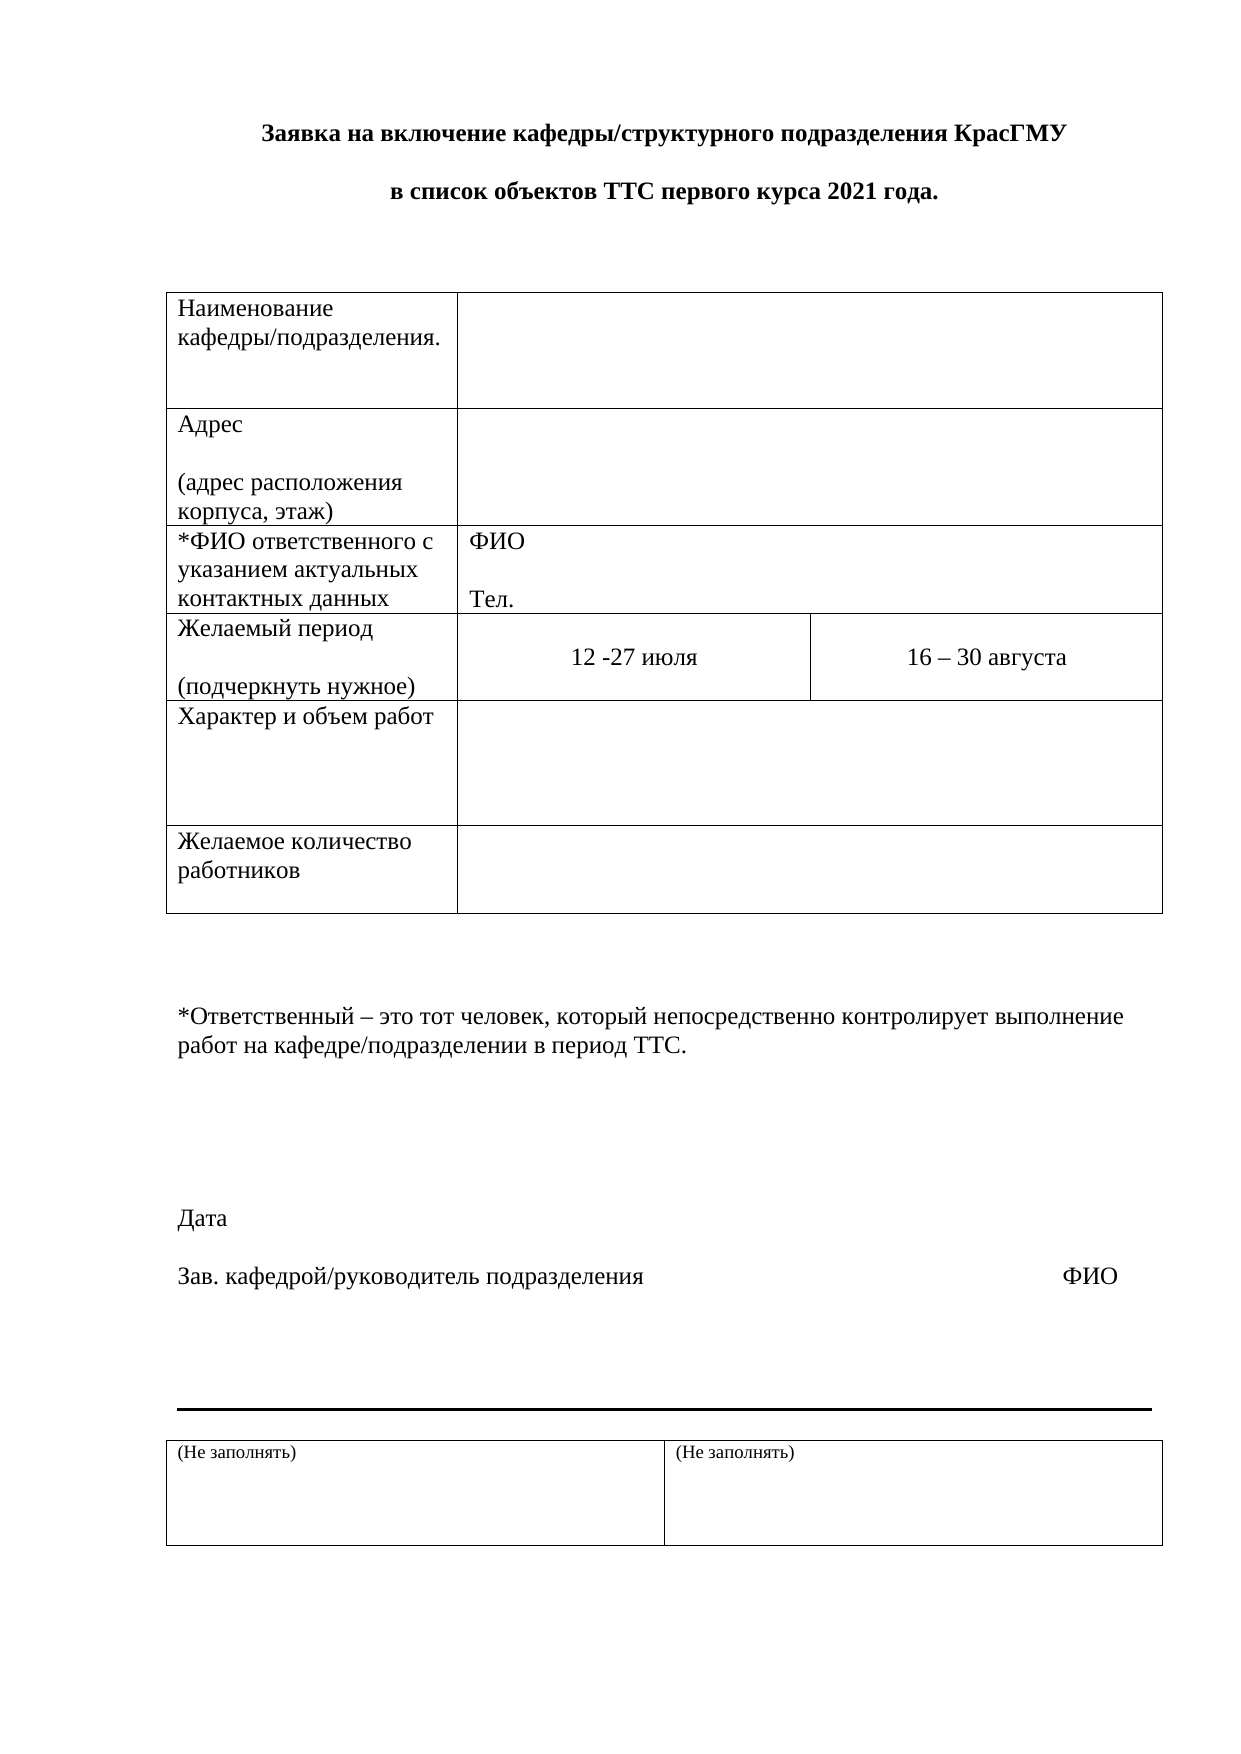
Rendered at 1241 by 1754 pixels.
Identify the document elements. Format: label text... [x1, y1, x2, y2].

table_cell Желаемый период (подчеркнуть нужное) [167, 614, 457, 700]
table_cell [458, 409, 1162, 525]
table_cell Адрес (адрес расположения корпуса, этаж) [167, 409, 457, 525]
text *Ответственный – это тот человек, который непосредственно контролирует выполнение работ на кафедре/подразделении в период ТТС. [177, 1001, 1152, 1058]
table_cell Характер и объем работ [167, 701, 457, 825]
table_cell Желаемое количество работников [167, 826, 457, 913]
table_cell ФИО Тел. [458, 526, 1162, 612]
table_cell 16 – 30 августа [811, 614, 1162, 700]
text Заявка на включение кафедры/структурного подразделения КрасГМУ [177, 118, 1152, 147]
table_cell [458, 826, 1162, 913]
table_cell 12 -27 июля [458, 614, 810, 700]
table_header Наименование кафедры/подразделения. [167, 293, 457, 408]
table_cell [458, 701, 1162, 825]
text Зав. кафедрой/руководитель подразделения ФИО [177, 1261, 1152, 1290]
table_header (Не заполнять) [665, 1441, 1162, 1545]
table_header [458, 293, 1162, 408]
text в список объектов ТТС первого курса 2021 года. [177, 176, 1152, 205]
table_cell *ФИО ответственного с указанием актуальных контактных данных [167, 526, 457, 612]
text Дата [177, 1203, 1152, 1232]
table_header (Не заполнять) [167, 1441, 664, 1545]
